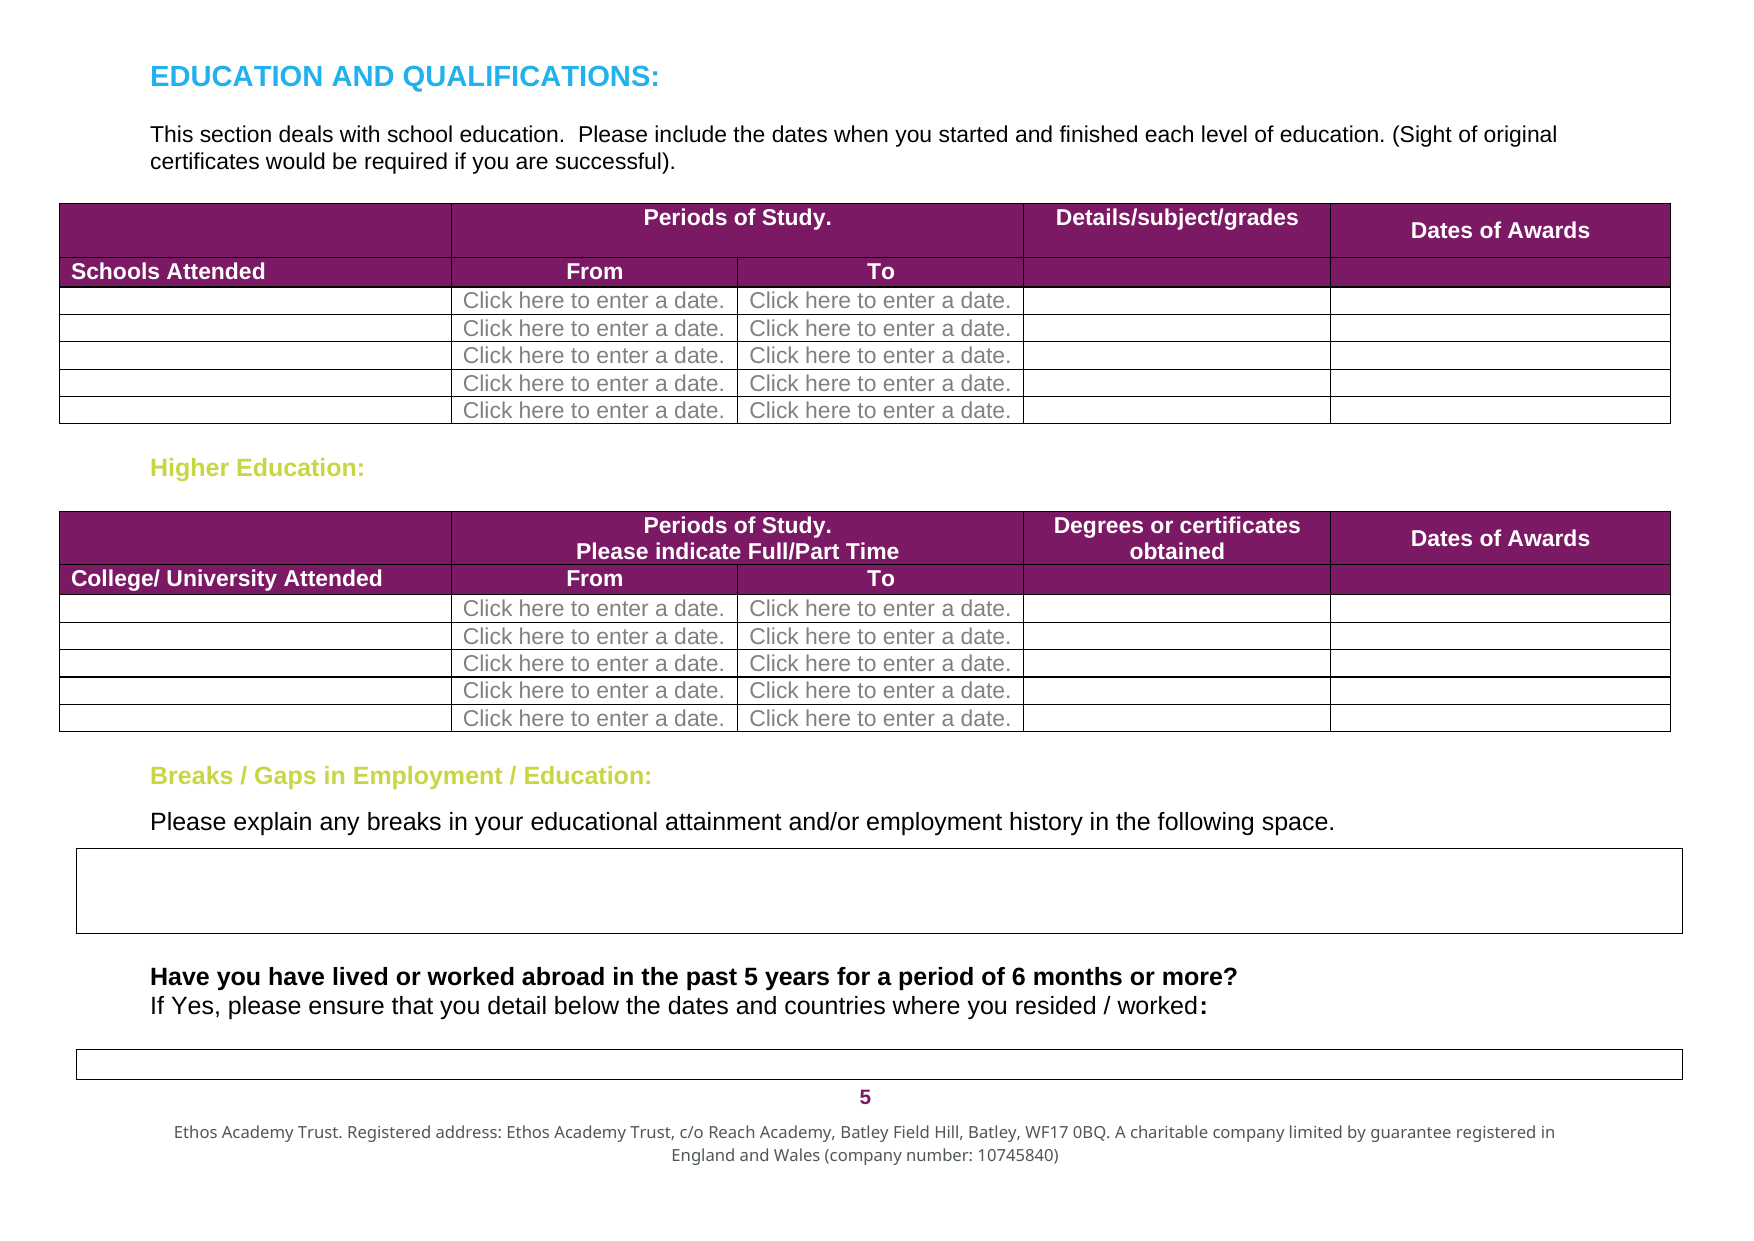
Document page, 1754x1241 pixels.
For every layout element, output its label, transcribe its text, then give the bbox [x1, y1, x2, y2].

table_cell To [738, 258, 1023, 286]
table_cell [1331, 258, 1670, 286]
table_cell [1331, 705, 1670, 731]
table_cell [1331, 315, 1670, 341]
table_cell [1331, 342, 1670, 368]
text Higher Education: [150, 453, 1580, 482]
table_header Periods of Study. Please indicate Full/Part Time [452, 512, 1023, 564]
table_cell College/ University Attended [60, 565, 451, 594]
table_cell [1024, 678, 1330, 704]
table_cell [1024, 595, 1330, 622]
table_cell [60, 342, 451, 368]
table_cell [1331, 565, 1670, 594]
table_cell [60, 678, 451, 704]
table_header Degrees or certificates obtained [1024, 512, 1330, 564]
table_cell [1024, 650, 1330, 676]
table_header Details/subject/grades [1024, 204, 1330, 257]
table_cell [1024, 315, 1330, 341]
table_cell [1024, 370, 1330, 396]
table_cell [60, 288, 451, 314]
table_cell [60, 315, 451, 341]
table_header Dates of Awards [1331, 204, 1670, 257]
table_cell [1024, 258, 1330, 286]
table_cell [1331, 397, 1670, 423]
table_cell [1331, 595, 1670, 622]
table_cell To [738, 565, 1023, 594]
text Please explain any breaks in your educational attainment and/or employment history in the following space. [150, 806, 1580, 835]
table_header [60, 204, 451, 257]
table_cell [1024, 565, 1330, 594]
table_cell [60, 623, 451, 649]
text Have you have lived or worked abroad in the past 5 years for a period of 6 months or more? [150, 962, 1580, 991]
table_cell [60, 650, 451, 676]
table_header Periods of Study. [452, 204, 1023, 257]
subtitle EDUCATION AND QUALIFICATIONS: [150, 59, 1580, 93]
table_cell Schools Attended [60, 258, 451, 286]
table_cell [60, 595, 451, 622]
text If Yes, please ensure that you detail below the dates and countries where you resided / worked: [150, 991, 1580, 1020]
table_cell From [452, 565, 737, 594]
table_header [77, 849, 1682, 933]
table_cell [1024, 288, 1330, 314]
table_cell [1331, 288, 1670, 314]
table_cell [60, 397, 451, 423]
subtitle Breaks / Gaps in Employment / Education: [150, 761, 1580, 790]
table_cell [1331, 678, 1670, 704]
table_cell [1024, 397, 1330, 423]
table_cell [1331, 370, 1670, 396]
table_header [60, 512, 451, 564]
table_cell [1331, 623, 1670, 649]
table_cell [60, 705, 451, 731]
table_cell [1024, 342, 1330, 368]
table_cell [60, 370, 451, 396]
table_cell [1024, 705, 1330, 731]
text This section deals with school education. Please include the dates when you started and finished each level of education. (Sight of original certificates would be required if you are successful). [150, 121, 1580, 174]
table_cell From [452, 258, 737, 286]
table_cell [1331, 650, 1670, 676]
table_header Dates of Awards [1331, 512, 1670, 564]
table_header [77, 1050, 1682, 1078]
table_cell [1024, 623, 1330, 649]
